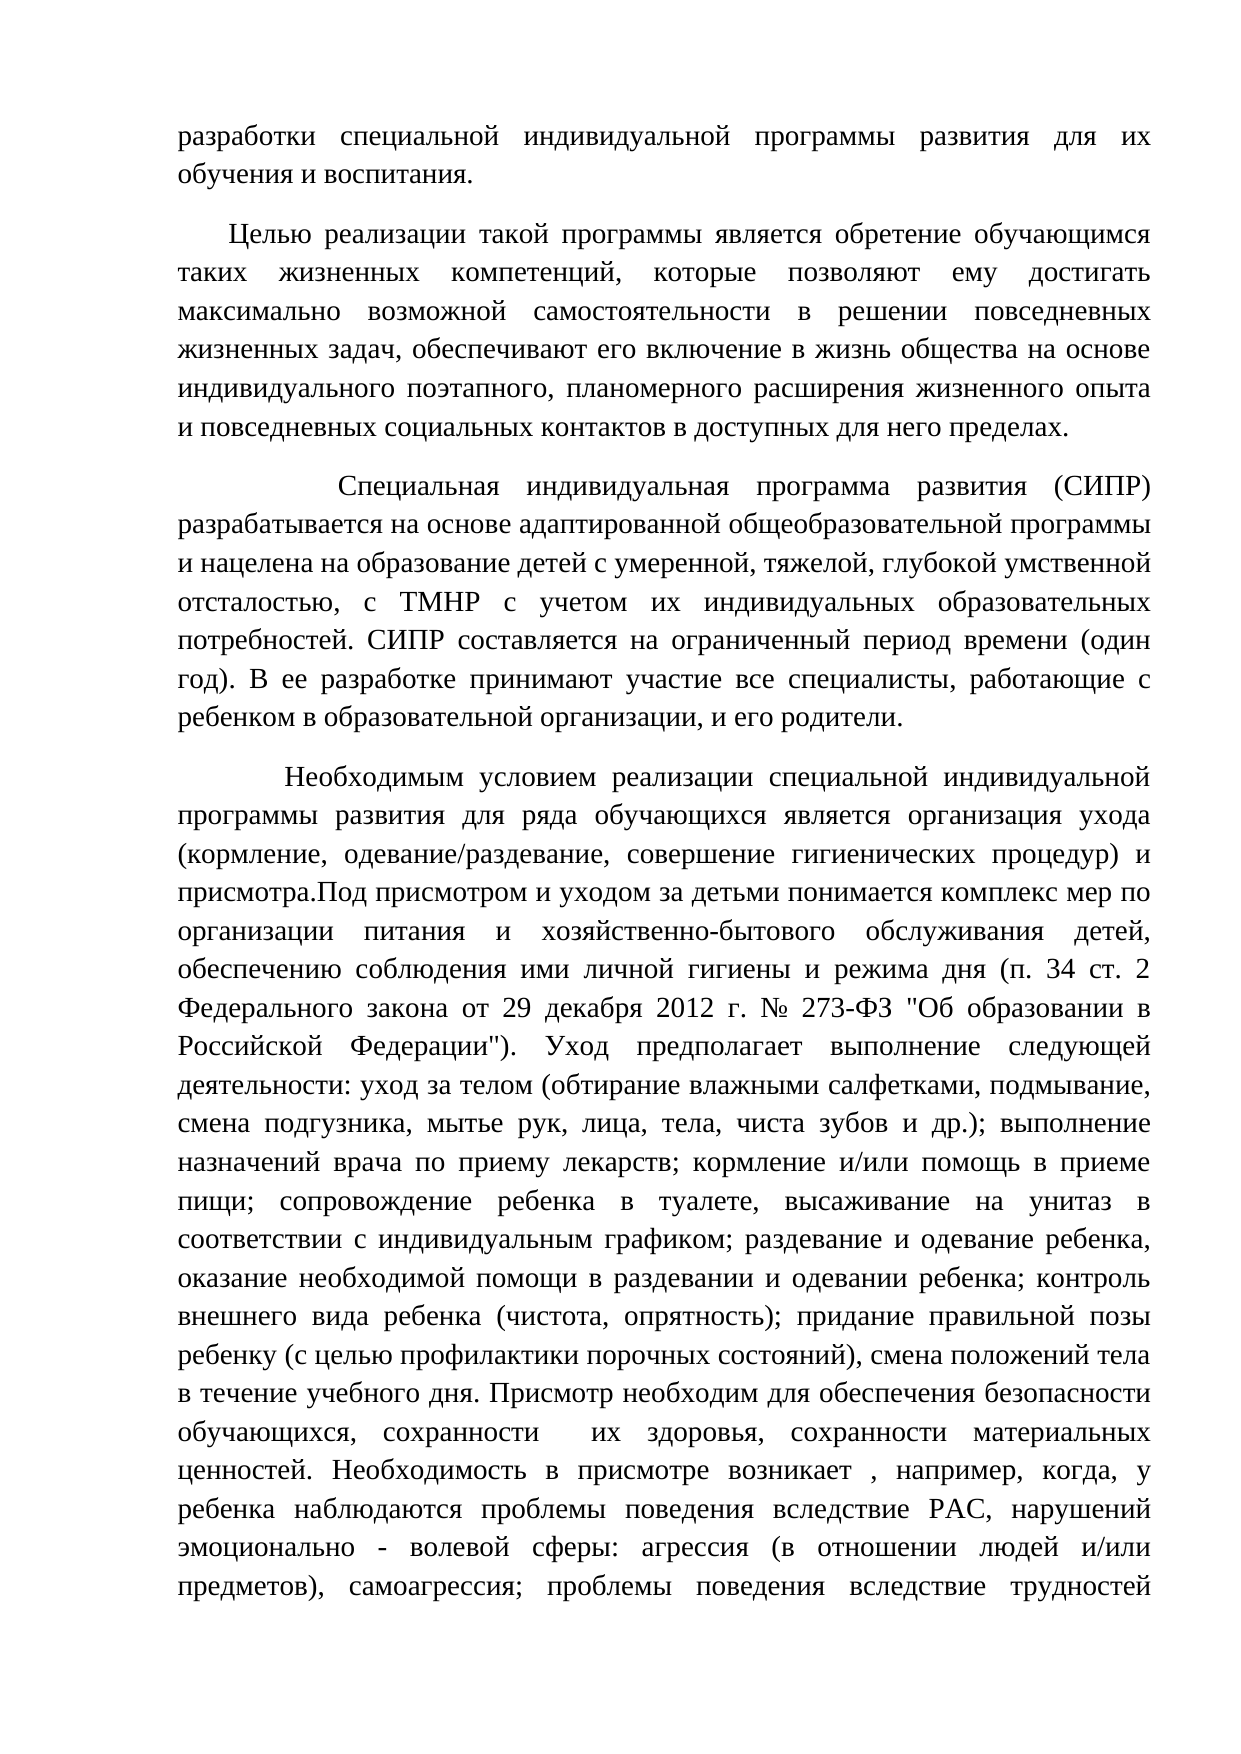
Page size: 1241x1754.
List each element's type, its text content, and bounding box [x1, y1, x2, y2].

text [177, 759, 1152, 1602]
text Специальная индивидуальная программа развития (СИПР) разрабатывается на основе адаптированной общеобразовательной программы и нацелена на образование детей с умеренной, тяжелой, глубокой умственной отсталостью, с ТМНР с учетом их индивидуальных образовательных потребностей. СИПР составляется на ограниченный период времени (один год). В ее разработке принимают участие все специалисты, работающие с ребенком в образовательной организации, и его родители. [177, 468, 1152, 733]
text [177, 118, 1152, 190]
text Целью реализации такой программы является обретение обучающимся таких жизненных компетенций, которые позволяют ему достигать максимально возможной самостоятельности в решении повседневных жизненных задач, обеспечивают его включение в жизнь общества на основе индивидуального поэтапного, планомерного расширения жизненного опыта и повседневных социальных контактов в доступных для него пределах. [177, 216, 1152, 442]
